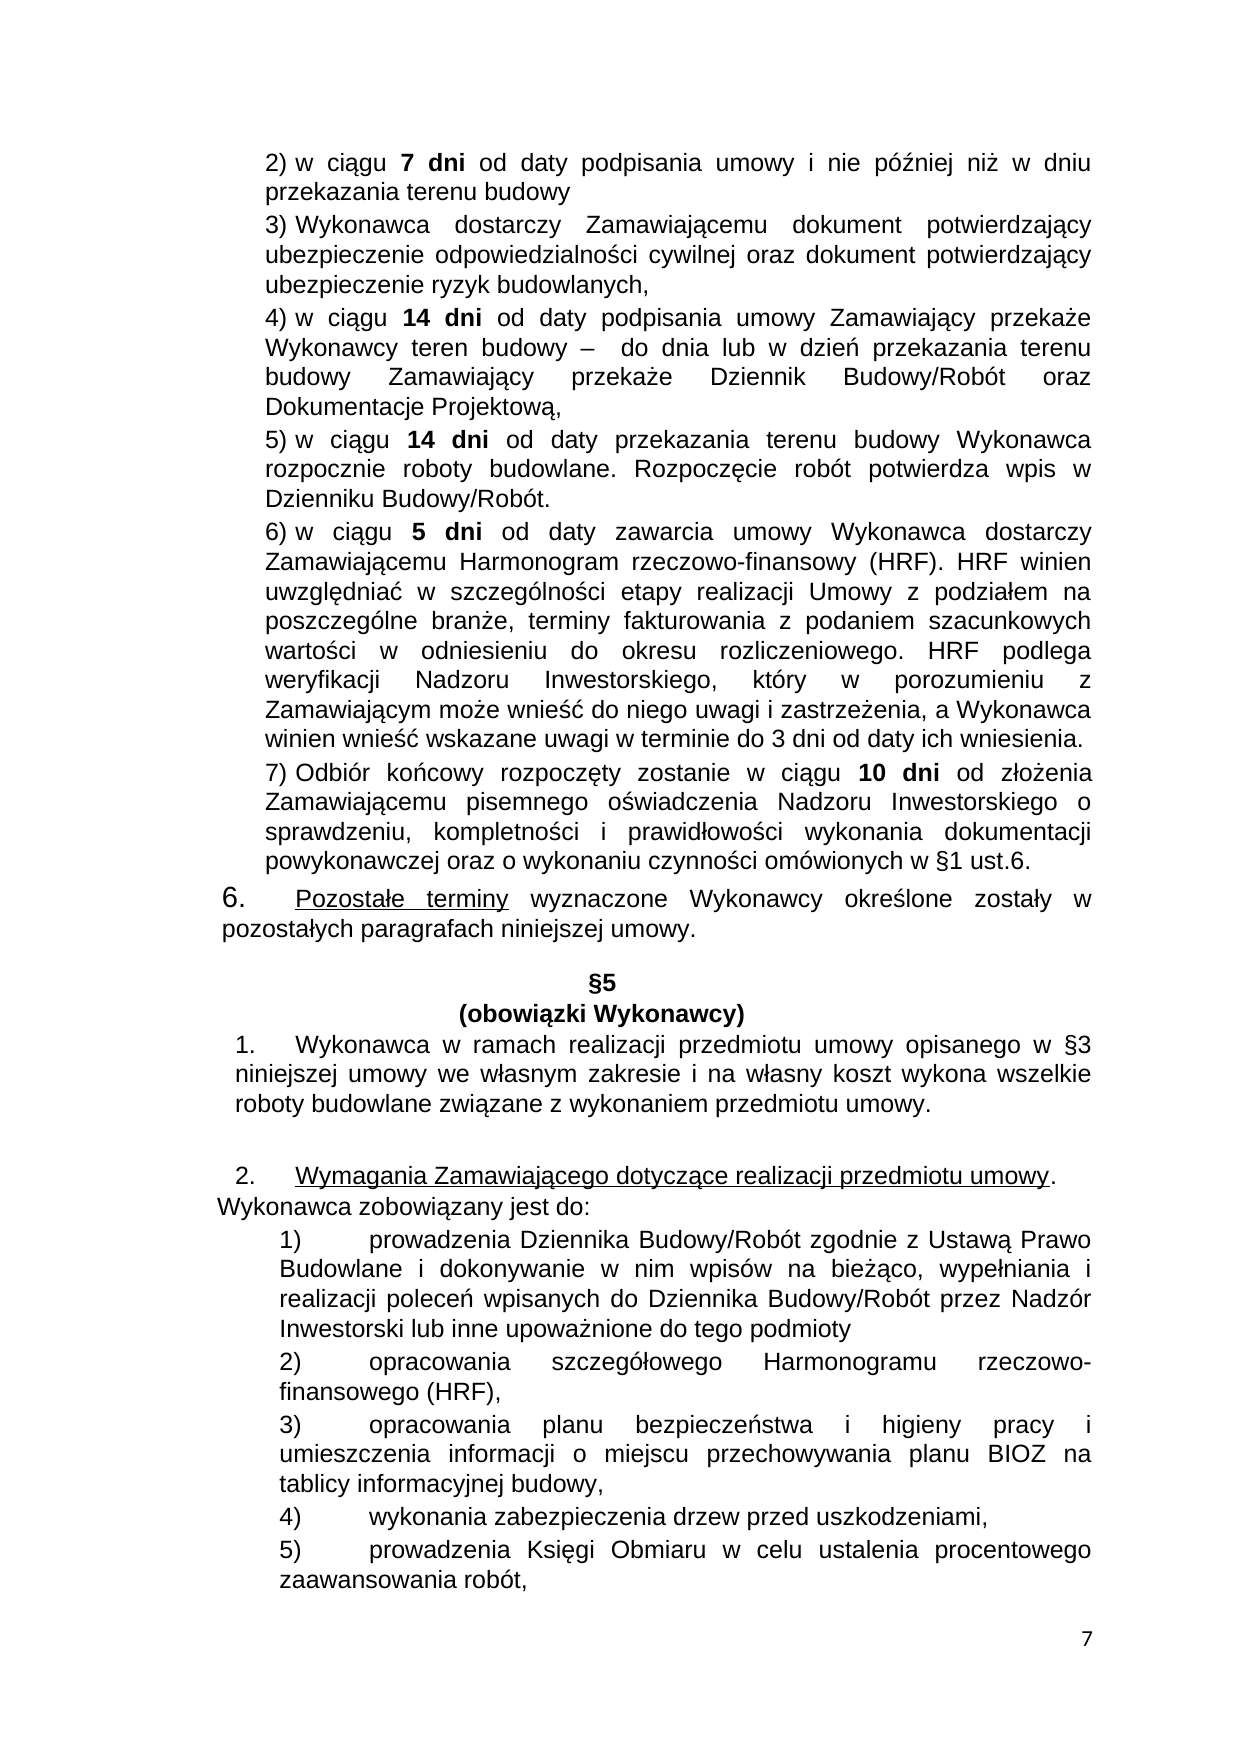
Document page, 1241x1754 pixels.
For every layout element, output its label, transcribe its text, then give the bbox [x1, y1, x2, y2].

list prowadzenia Dziennika Budowy/Robót zgodnie z Ustawą Prawo Budowlane i dokonywanie w nim wpisów na bieżąco, wypełniania i realizacji poleceń wpisanych do Dziennika Budowy/Robót przez Nadzór Inwestorski lub inne upoważnione do tego podmioty [279, 1225, 1092, 1342]
list opracowania planu bezpieczeństwa i higieny pracy i umieszczenia informacji o miejscu przechowywania planu BIOZ na tablicy informacyjnej budowy, [279, 1410, 1092, 1498]
list opracowania szczegółowego Harmonogramu rzeczowo-finansowego (HRF), [279, 1347, 1092, 1405]
list Wymagania Zamawiającego dotyczące realizacji przedmiotu umowy. [235, 1161, 1092, 1190]
list w ciągu 14 dni od daty przekazania terenu budowy Wykonawca rozpocznie roboty budowlane. Rozpoczęcie robót potwierdza wpis w Dzienniku Budowy/Robót. [265, 425, 1092, 513]
list Pozostałe terminy wyznaczone Wykonawcy określone zostały w pozostałych paragrafach niniejszej umowy. [222, 879, 1092, 943]
text Wykonawca zobowiązany jest do: [148, 1192, 1092, 1220]
text §5 [148, 968, 1056, 997]
list Wykonawca w ramach realizacji przedmiotu umowy opisanego w §3 niniejszej umowy we własnym zakresie i na własny koszt wykona wszelkie roboty budowlane związane z wykonaniem przedmiotu umowy. [235, 1030, 1092, 1118]
list w ciągu 5 dni od daty zawarcia umowy Wykonawca dostarczy Zamawiającemu Harmonogram rzeczowo-finansowy (HRF). HRF winien uwzględniać w szczególności etapy realizacji Umowy z podziałem na poszczególne branże, terminy fakturowania z podaniem szacunkowych wartości w odniesieniu do okresu rozliczeniowego. HRF podlega weryfikacji Nadzoru Inwestorskiego, który w porozumieniu z Zamawiającym może wnieść do niego uwagi i zastrzeżenia, a Wykonawca winien wnieść wskazane uwagi w terminie do 3 dni od daty ich wniesienia. [265, 517, 1092, 753]
list w ciągu 14 dni od daty podpisania umowy Zamawiający przekaże Wykonawcy teren budowy – do dnia lub w dzień przekazania terenu budowy Zamawiający przekaże Dziennik Budowy/Robót oraz Dokumentacje Projektową, [265, 303, 1092, 420]
list wykonania zabezpieczenia drzew przed uszkodzeniami, [279, 1502, 1092, 1531]
list Wykonawca dostarczy Zamawiającemu dokument potwierdzający ubezpieczenie odpowiedzialności cywilnej oraz dokument potwierdzający ubezpieczenie ryzyk budowlanych, [265, 211, 1092, 298]
text (obowiązki Wykonawcy) [148, 999, 1056, 1028]
list prowadzenia Księgi Obmiaru w celu ustalenia procentowego zaawansowania robót, [279, 1535, 1092, 1594]
list Odbiór końcowy rozpoczęty zostanie w ciągu 10 dni od złożenia Zamawiającemu pisemnego oświadczenia Nadzoru Inwestorskiego o sprawdzeniu, kompletności i prawidłowości wykonania dokumentacji powykonawczej oraz o wykonaniu czynności omówionych w §1 ust.6. [265, 758, 1092, 875]
list w ciągu 7 dni od daty podpisania umowy i nie później niż w dniu przekazania terenu budowy [265, 148, 1092, 206]
